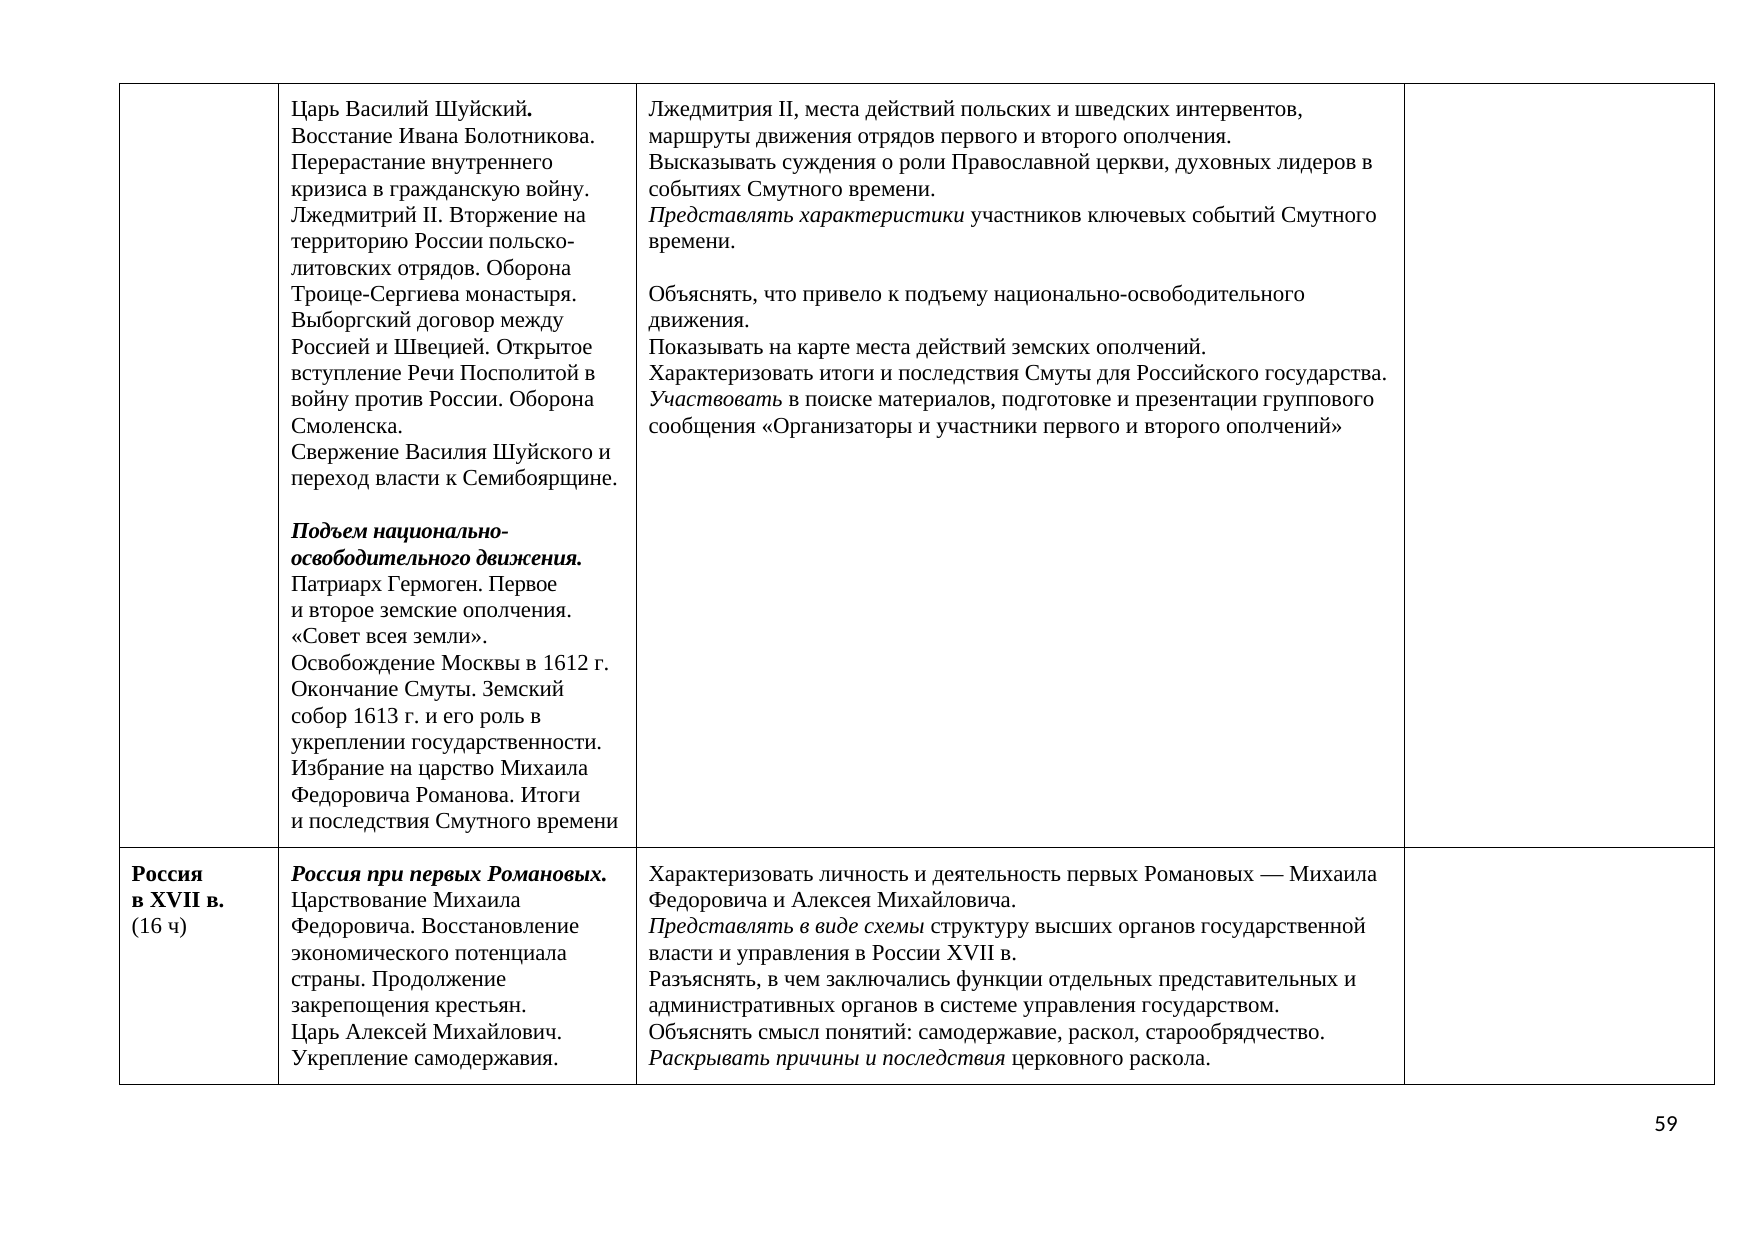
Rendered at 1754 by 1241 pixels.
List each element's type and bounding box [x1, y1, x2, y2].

table_cell [120, 848, 278, 1084]
table_cell [120, 84, 278, 847]
table_cell [1405, 84, 1714, 847]
table_cell [279, 84, 636, 847]
table_cell [1405, 848, 1714, 1084]
table_cell [637, 848, 1404, 1084]
table_cell [279, 848, 636, 1084]
table_cell [637, 84, 1404, 847]
